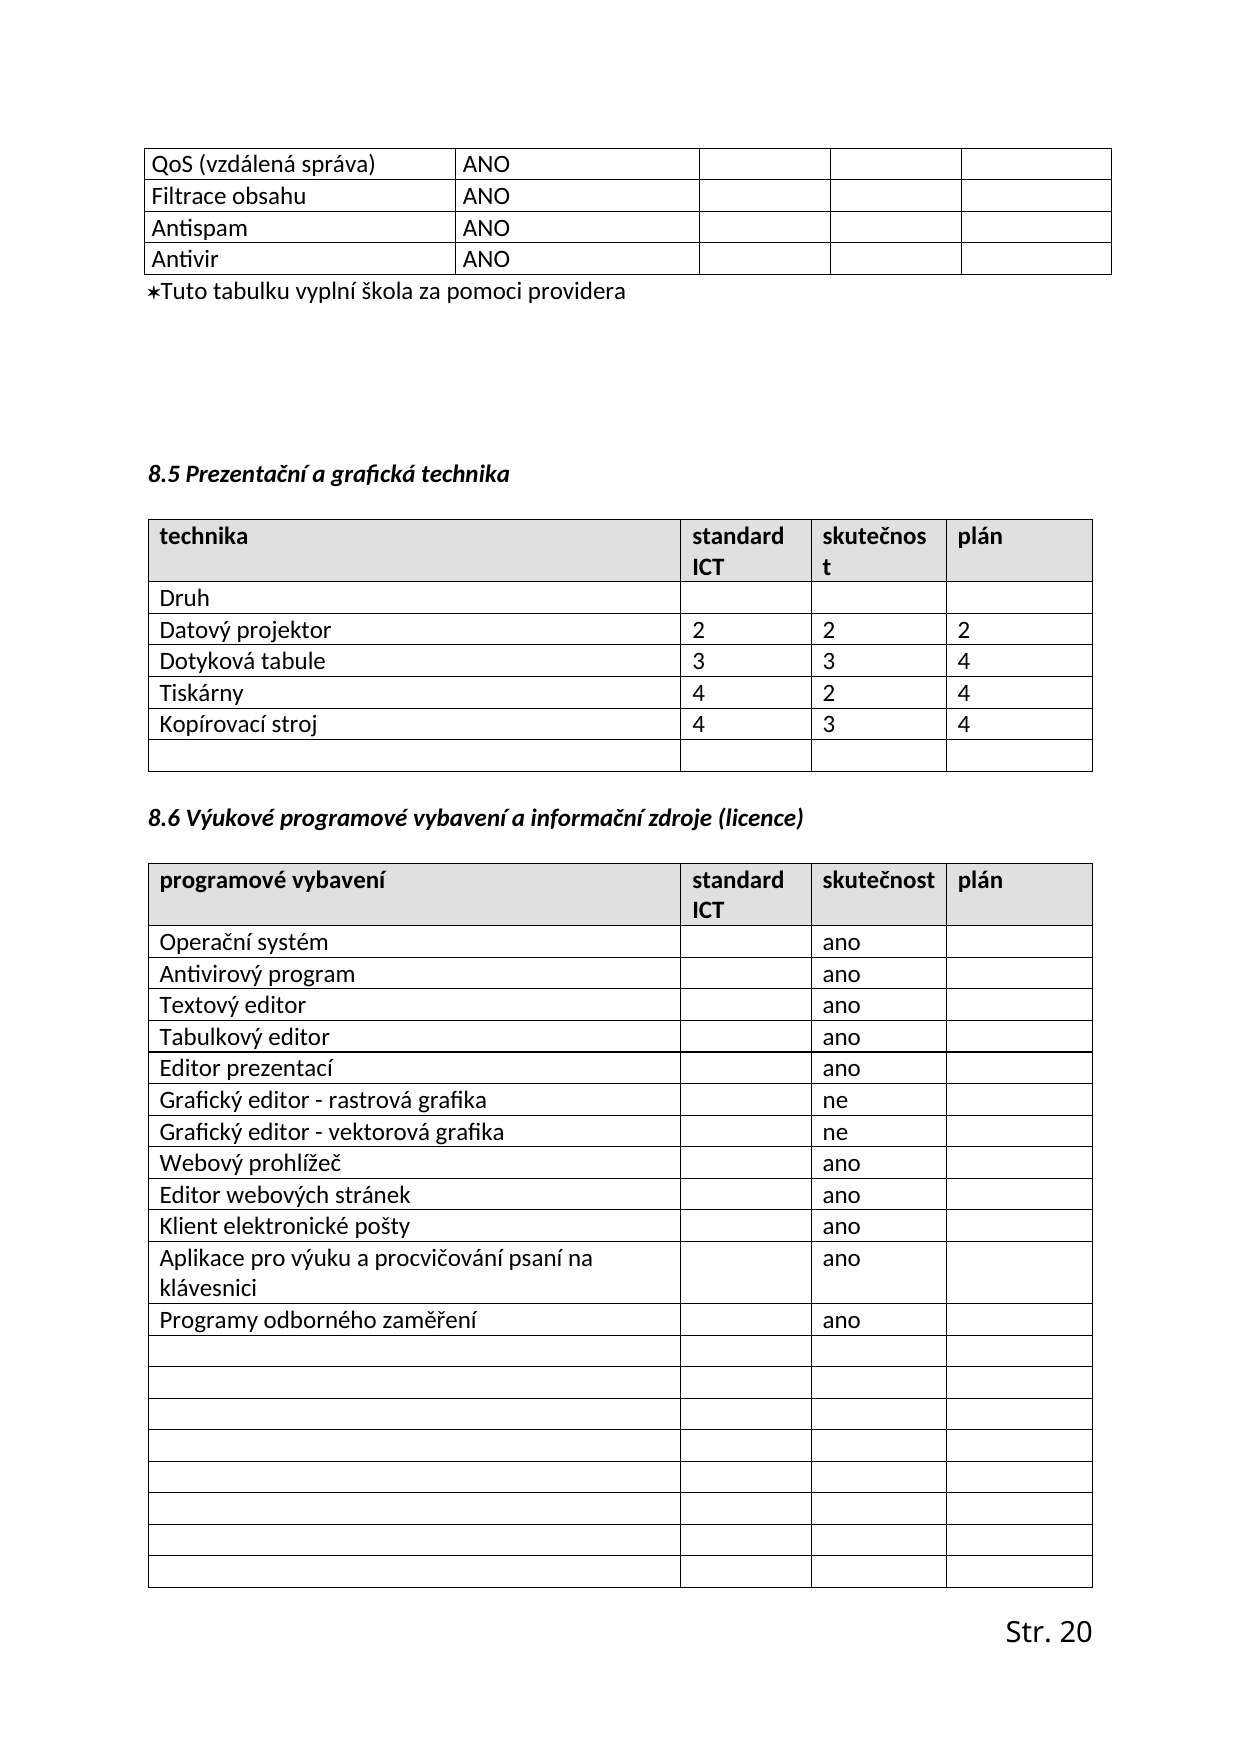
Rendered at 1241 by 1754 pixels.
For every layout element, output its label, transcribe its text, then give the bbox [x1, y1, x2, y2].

table_cell [149, 1399, 680, 1429]
table_cell [149, 1493, 680, 1524]
table_cell [700, 212, 830, 242]
table_cell ANO [456, 180, 699, 211]
table_cell [947, 1493, 1092, 1524]
table_cell Filtrace obsahu [145, 180, 455, 211]
table_cell 2 [812, 614, 946, 644]
table_cell 3 [812, 645, 946, 676]
table_cell [149, 1462, 680, 1492]
table_cell [962, 212, 1111, 242]
table_cell Grafický editor - rastrová grafika [149, 1084, 680, 1114]
table_header programové vybavení [149, 864, 680, 925]
table_cell [962, 180, 1111, 211]
table_cell [681, 1462, 811, 1492]
table_cell ano [812, 926, 946, 957]
table_cell ANO [456, 243, 699, 274]
text 8.5 Prezentační a grafická technika [148, 458, 1093, 488]
table_cell Editor webových stránek [149, 1179, 680, 1209]
table_cell [947, 1430, 1092, 1461]
table_cell Tiskárny [149, 677, 680, 707]
table_cell Operační systém [149, 926, 680, 957]
table_cell [149, 1336, 680, 1366]
table_cell [812, 1336, 946, 1366]
table_cell [947, 1147, 1092, 1178]
table_cell [681, 1367, 811, 1398]
table_cell Datový projektor [149, 614, 680, 644]
table_cell [812, 740, 946, 771]
table_cell [947, 1084, 1092, 1114]
table_header technika [149, 520, 680, 581]
table_cell [681, 1179, 811, 1209]
table_cell [947, 1053, 1092, 1083]
table_cell 4 [947, 677, 1092, 707]
table_cell [947, 1336, 1092, 1366]
table_cell ano [812, 1147, 946, 1178]
table_cell ano [812, 1242, 946, 1303]
table_cell [681, 1525, 811, 1555]
table_cell [681, 1556, 811, 1587]
table_cell [962, 243, 1111, 274]
table_cell [831, 212, 961, 242]
table_cell [947, 1399, 1092, 1429]
table_cell [700, 243, 830, 274]
table_cell Webový prohlížeč [149, 1147, 680, 1178]
table_cell ANO [456, 212, 699, 242]
table_cell [681, 1116, 811, 1146]
table_cell [681, 989, 811, 1020]
table_cell ano [812, 989, 946, 1020]
table_cell ano [812, 958, 946, 988]
table_cell Programy odborného zaměření [149, 1304, 680, 1334]
table_cell [149, 740, 680, 771]
table_cell [681, 1210, 811, 1241]
table_cell [947, 1210, 1092, 1241]
table_cell [681, 1430, 811, 1461]
table_cell [947, 1367, 1092, 1398]
table_cell ano [812, 1179, 946, 1209]
table_cell [947, 1462, 1092, 1492]
table_cell Aplikace pro výuku a procvičování psaní na klávesnici [149, 1242, 680, 1303]
table_cell [812, 1462, 946, 1492]
table_cell [812, 1399, 946, 1429]
table_cell Tabulkový editor [149, 1021, 680, 1051]
table_cell 2 [947, 614, 1092, 644]
table_cell [681, 1493, 811, 1524]
table_cell [681, 582, 811, 613]
table_cell ano [812, 1053, 946, 1083]
table_cell Antivirový program [149, 958, 680, 988]
table_cell ne [812, 1084, 946, 1114]
table_cell 2 [812, 677, 946, 707]
table_cell ano [812, 1021, 946, 1051]
table_cell [149, 1430, 680, 1461]
table_cell [947, 1179, 1092, 1209]
table_cell [947, 1021, 1092, 1051]
table_cell Dotyková tabule [149, 645, 680, 676]
table_cell [681, 1053, 811, 1083]
table_cell [947, 989, 1092, 1020]
table_cell Antivir [145, 243, 455, 274]
table_header standard ICT [681, 520, 811, 581]
table_cell [947, 926, 1092, 957]
table_cell [812, 1556, 946, 1587]
table_header plán [947, 520, 1092, 581]
table_cell 3 [812, 709, 946, 739]
table_cell [681, 740, 811, 771]
table_header standard ICT [681, 864, 811, 925]
table_cell [962, 149, 1111, 179]
table_cell [947, 1242, 1092, 1303]
table_cell [812, 1430, 946, 1461]
table_cell ne [812, 1116, 946, 1146]
table_cell [681, 958, 811, 988]
table_cell [947, 1116, 1092, 1146]
table_cell Kopírovací stroj [149, 709, 680, 739]
table_cell [700, 149, 830, 179]
table_cell ano [812, 1210, 946, 1241]
table_cell [831, 149, 961, 179]
table_cell [947, 1556, 1092, 1587]
table_cell 4 [681, 677, 811, 707]
text 8.6 Výukové programové vybavení a informační zdroje (licence) [148, 802, 1093, 833]
table_cell ano [812, 1304, 946, 1334]
table_cell Grafický editor - vektorová grafika [149, 1116, 680, 1146]
table_cell [947, 1304, 1092, 1334]
table_cell Editor prezentací [149, 1053, 680, 1083]
table_cell 4 [947, 709, 1092, 739]
table_cell [681, 1304, 811, 1334]
table_cell [681, 1399, 811, 1429]
table_cell 2 [681, 614, 811, 644]
table_cell [947, 582, 1092, 613]
table_cell [681, 1084, 811, 1114]
table_header skutečnost [812, 520, 946, 581]
table_header skutečnost [812, 864, 946, 925]
table_cell [681, 1242, 811, 1303]
table_cell [831, 180, 961, 211]
table_cell [149, 1367, 680, 1398]
table_cell Antispam [145, 212, 455, 242]
table_cell [149, 1556, 680, 1587]
table_cell [700, 180, 830, 211]
table_cell [149, 1525, 680, 1555]
table_cell [947, 740, 1092, 771]
table_cell 3 [681, 645, 811, 676]
table_header plán [947, 864, 1092, 925]
table_cell [812, 1525, 946, 1555]
table_cell [812, 1493, 946, 1524]
table_cell [681, 1147, 811, 1178]
table_cell 4 [681, 709, 811, 739]
table_cell Textový editor [149, 989, 680, 1020]
table_cell [681, 926, 811, 957]
table_cell Klient elektronické pošty [149, 1210, 680, 1241]
table_cell [681, 1336, 811, 1366]
table_cell [812, 1367, 946, 1398]
table_cell 4 [947, 645, 1092, 676]
table_cell [681, 1021, 811, 1051]
table_cell QoS (vzdálená správa) [145, 149, 455, 179]
table_cell Druh [149, 582, 680, 613]
table_cell [947, 1525, 1092, 1555]
table_cell [812, 582, 946, 613]
text Tuto tabulku vyplní škola za pomoci providera [148, 275, 1093, 305]
table_cell [831, 243, 961, 274]
table_cell ANO [456, 149, 699, 179]
table_cell [947, 958, 1092, 988]
